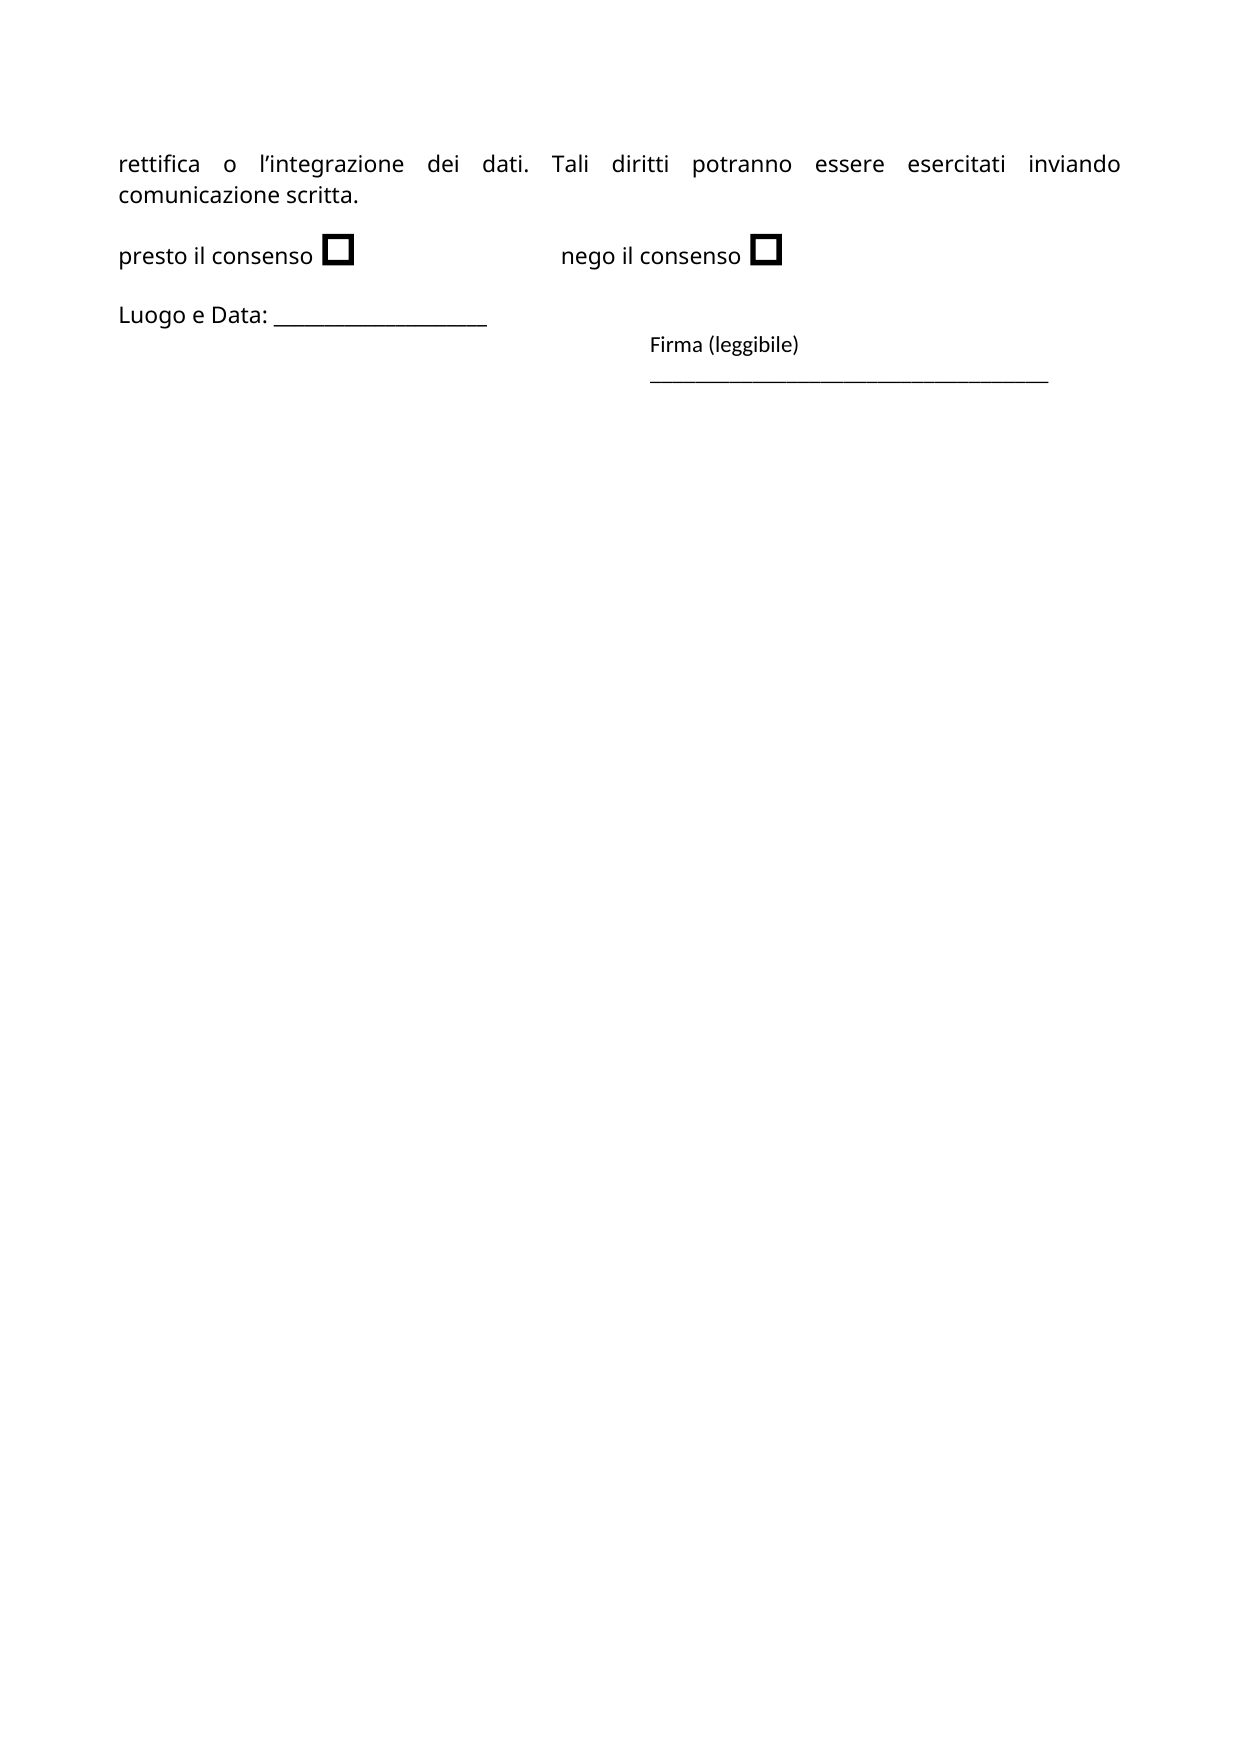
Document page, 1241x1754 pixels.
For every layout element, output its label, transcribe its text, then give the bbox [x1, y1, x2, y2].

text Firma (leggibile) ___________________________________ [650, 330, 1122, 386]
text Luogo e Data: _____________________ [118, 299, 1122, 330]
text presto il consenso nego il consenso [118, 236, 1122, 273]
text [118, 148, 1122, 210]
